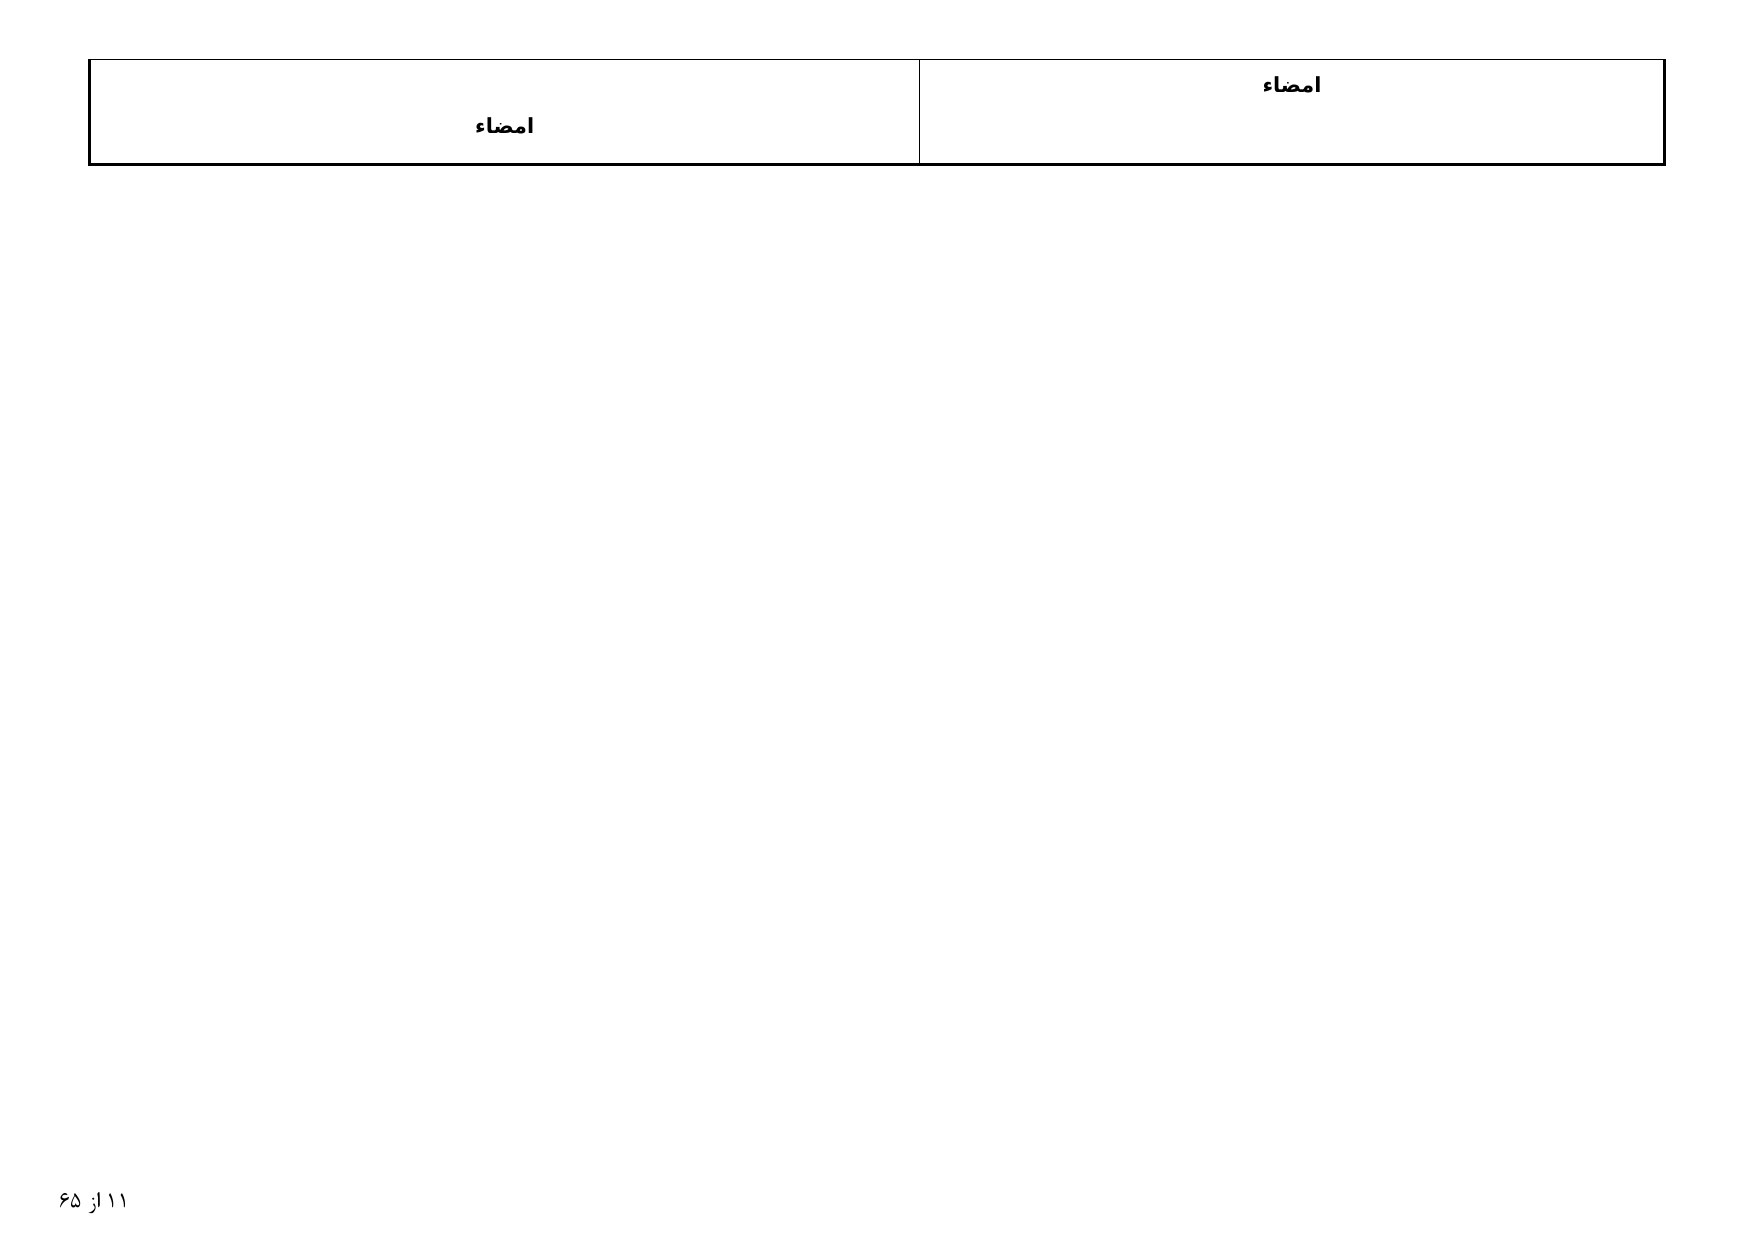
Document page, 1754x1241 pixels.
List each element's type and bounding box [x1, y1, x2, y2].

table_cell [91, 60, 919, 163]
table_cell [920, 60, 1663, 163]
